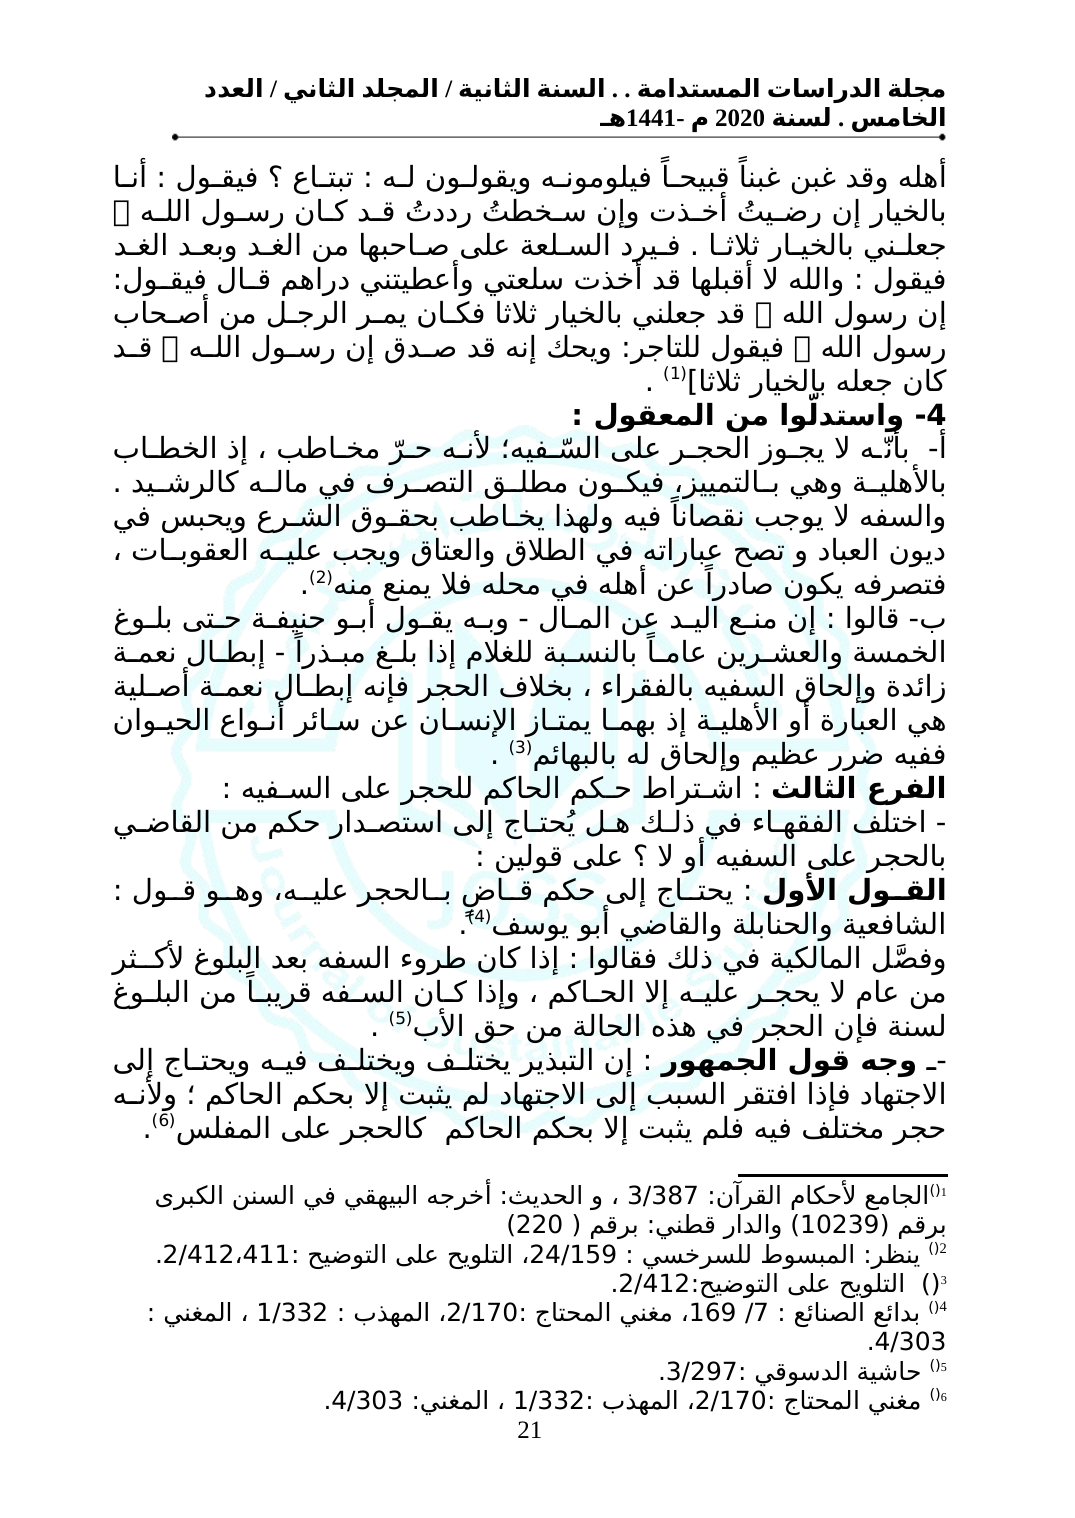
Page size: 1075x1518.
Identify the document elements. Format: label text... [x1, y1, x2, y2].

text أ- بأنّه لا يجوز الحجر على السّفيه؛ لأنه حرّ مخاطب ، إذ الخطاب بالأهلية وهي بالتمييز، فيكون مطلق التصرف في ماله كالرشيد . والسفه لا يوجب نقصاناً فيه ولهذا يخاطب بحقوق الشرع ويحبس في ديون العباد و تصح عباراته في الطلاق والعتاق ويجب عليه العقوبات ، فتصرفه يكون صادراً عن أهله في محله فلا يمنع منه(). [112, 432, 947, 602]
text الفرع الثالث : اشـتراط حـكم الحاكم للحجر على السـفيه : [112, 771, 947, 805]
picture [172, 131, 947, 145]
text - وجه قول الجمهور : إن التبذير يختلف ويختلف فيه ويحتاج إلى الاجتهاد فإذا افتقر السبب إلى الاجتهاد لم يثبت إلا بحكم الحاكم ؛ ولأنه حجر مختلف فيه فلم يثبت إلا بحكم الحاكم كالحجر على المفلس(). [112, 1043, 947, 1145]
text ب- قالوا : إن منع اليد عن المال - وبه يقول أبو حنيفة حتى بلوغ الخمسة والعشرين عاماً بالنسبة للغلام إذا بلغ مبذراً - إبطال نعمة زائدة وإلحاق السفيه بالفقراء ، بخلاف الحجر فإنه إبطال نعمة أصلية هي العبارة أو الأهلية إذ بهما يمتاز الإنسان عن سائر أنواع الحيوان ففيه ضرر عظيم وإلحاق له بالبهائم() . [112, 602, 947, 771]
text - اختلف الفقهاء في ذلك هل يُحتاج إلى استصدار حكم من القاضي بالحجر على السفيه أو لا ؟ على قولين : [112, 805, 947, 873]
text القول الأول : يحتاج إلى حكم قاضٍ بالحجر عليه، وهو قول : الشافعية والحنابلة والقاضي أبو يوسف(). [112, 873, 947, 941]
text وفصَّل المالكية في ذلك فقالوا : إذا كان طروء السفه بعد البلوغ لأكثر من عام لا يحجر عليه إلا الحاكم ، وإذا كان السفه قريباً من البلوغ لسنة فإن الحجر في هذه الحالة من حق الأب() . [112, 941, 947, 1043]
text 4- واستدلّوا من المعقول : [112, 398, 947, 432]
